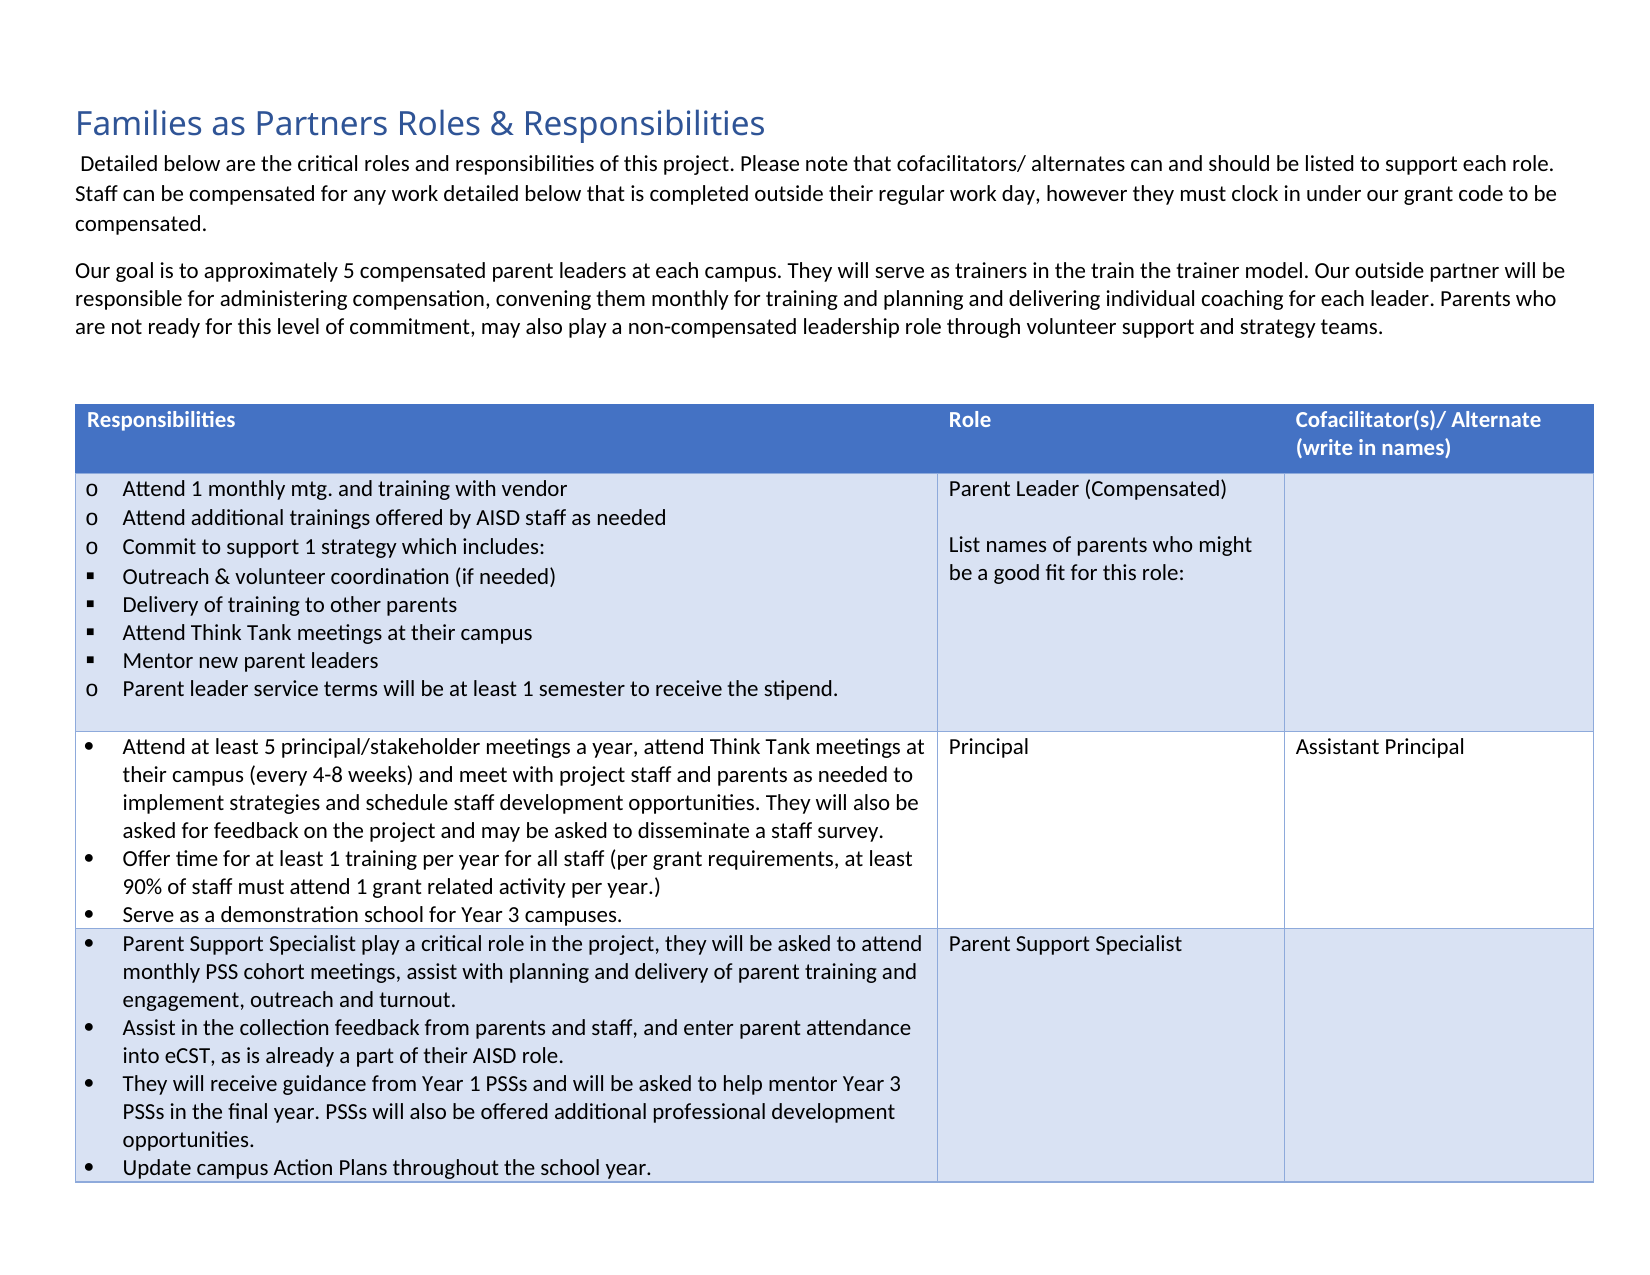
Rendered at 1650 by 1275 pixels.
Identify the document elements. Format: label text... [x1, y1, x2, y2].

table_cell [76, 929, 937, 1181]
table_cell Parent Leader (Compensated) List names of parents who might be a good fit for this role: [938, 474, 1284, 731]
table_cell Assistant Principal [1285, 732, 1593, 928]
table_cell Principal [938, 732, 1284, 928]
subtitle Families as Partners Roles & Responsibilities [75, 100, 1575, 145]
table_cell Attend at least 5 principal/stakeholder meetings a year, attend Think Tank meetings at their campus (every 4-8 weeks) and meet with project staff and parents as needed to implement strategies and schedule staff development opportunities. They will also be asked for feedback on the project and may be asked to disseminate a staff survey. Offer time for at least 1 training per year for all staff (per grant requirements, at least 90% of staff must attend 1 grant related activity per year.) Serve as a demonstration school for Year 3 campuses. [76, 732, 937, 928]
text Our goal is to approximately 5 compensated parent leaders at each campus. They will serve as trainers in the train the trainer model. Our outside partner will be responsible for administering compensation, convening them monthly for training and planning and delivering individual coaching for each leader. Parents who are not ready for this level of commitment, may also play a non-compensated leadership role through volunteer support and strategy teams. [75, 256, 1575, 340]
table_cell Attend 1 monthly mtg. and training with vendor Attend additional trainings offered by AISD staff as needed Commit to support 1 strategy which includes: Outreach & volunteer coordination (if needed) Delivery of training to other parents Attend Think Tank meetings at their campus Mentor new parent leaders Parent leader service terms will be at least 1 semester to receive the stipend. [76, 474, 937, 731]
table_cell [938, 929, 1284, 1181]
text Detailed below are the critical roles and responsibilities of this project. Please note that cofacilitators/ alternates can and should be listed to support each role. Staff can be compensated for any work detailed below that is completed outside their regular work day, however they must clock in under our grant code to be compensated. [75, 149, 1575, 237]
table_cell [1285, 929, 1593, 1181]
table_header Cofacilitator(s)/ Alternate (write in names) [1285, 405, 1593, 473]
table_header Responsibilities [76, 405, 937, 473]
table_cell [1285, 474, 1593, 731]
table_header Role [938, 405, 1284, 473]
